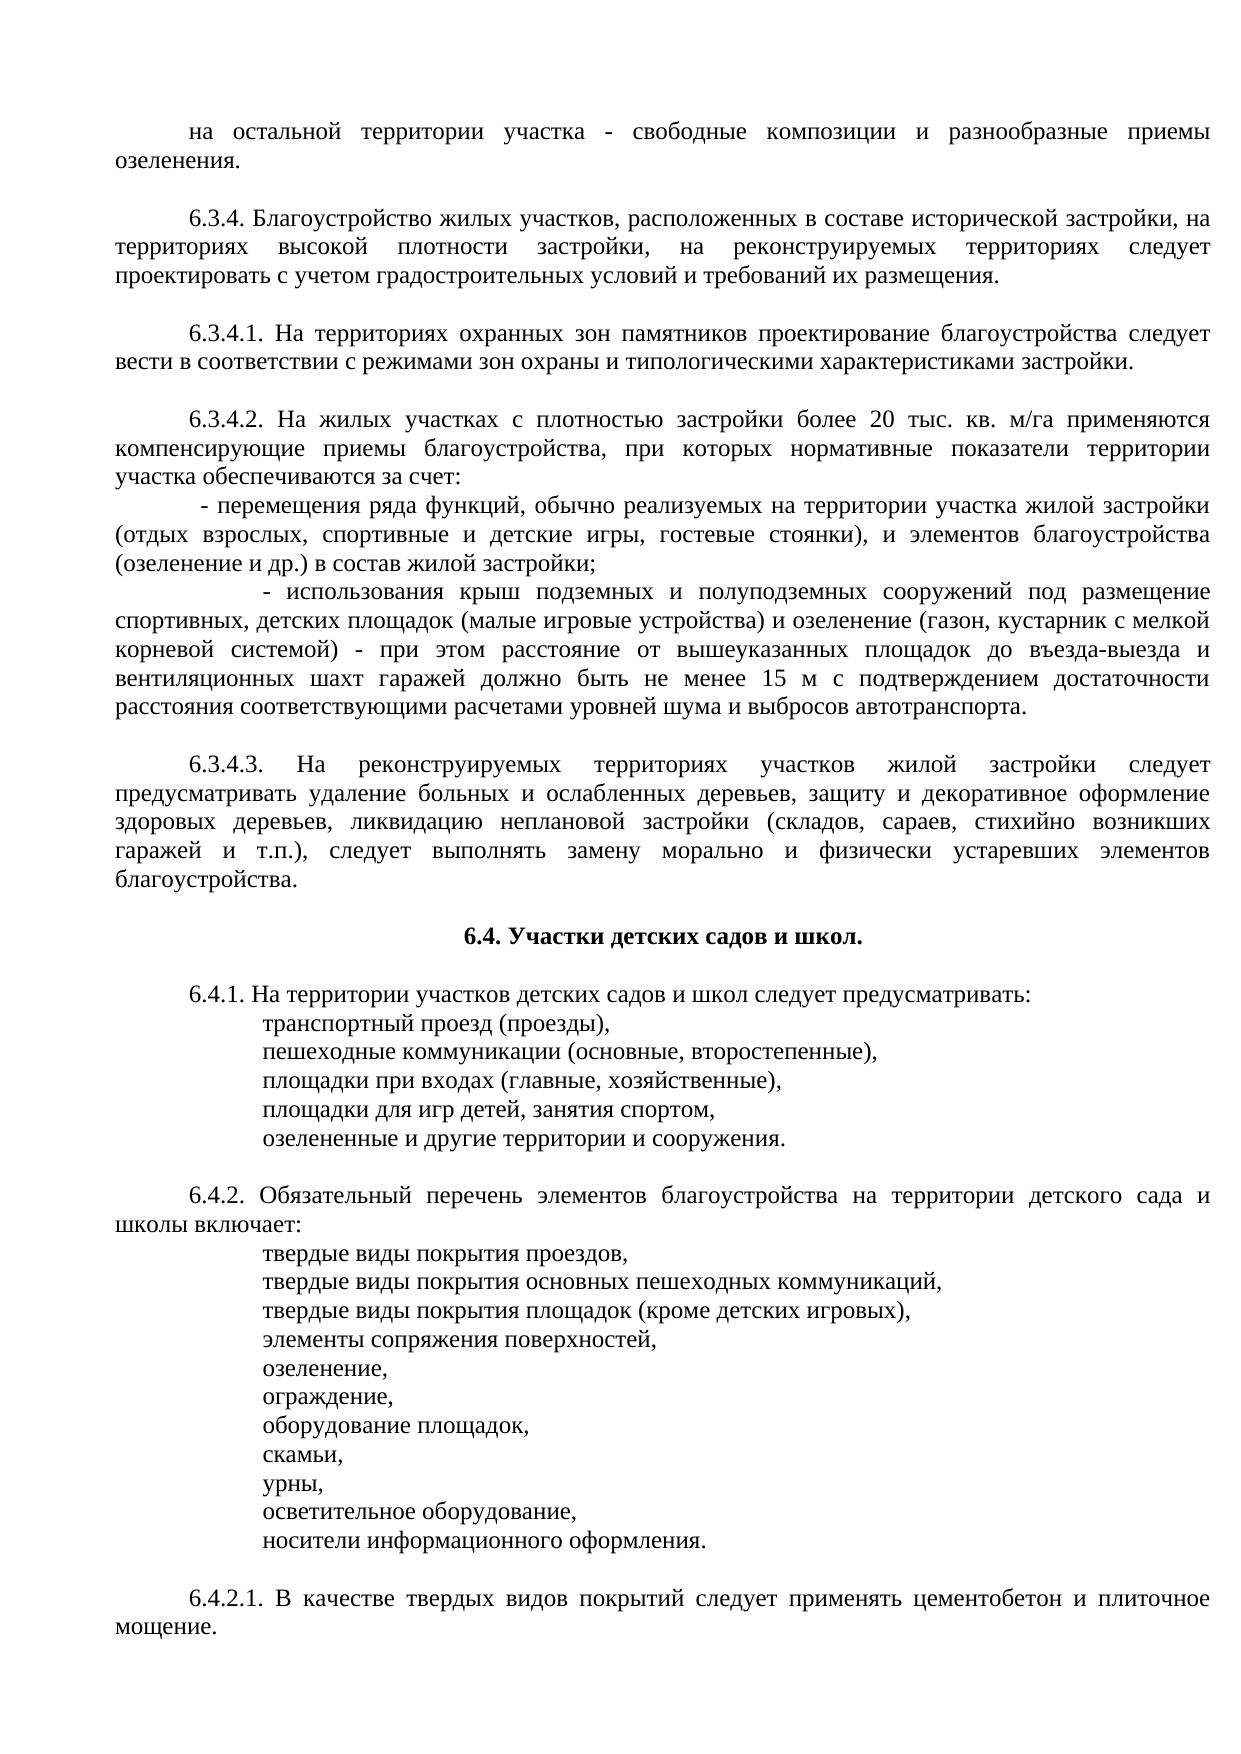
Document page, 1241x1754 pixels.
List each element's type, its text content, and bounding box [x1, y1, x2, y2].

text озелененные и другие территории и сооружения. [188, 1123, 1211, 1151]
text 6.3.4. Благоустройство жилых участков, расположенных в составе исторической застройки, на территориях высокой плотности застройки, на реконструируемых территориях следует проектировать с учетом градостроительных условий и требований их размещения. [115, 203, 1211, 289]
text твердые виды покрытия площадок (кроме детских игровых), [188, 1295, 1211, 1324]
text 6.4.2. Обязательный перечень элементов благоустройства на территории детского сада и школы включает: [115, 1180, 1211, 1238]
text 6.3.4.3. На реконструируемых территориях участков жилой застройки следует предусматривать удаление больных и ослабленных деревьев, защиту и декоративное оформление здоровых деревьев, ликвидацию неплановой застройки (складов, сараев, стихийно возникших гаражей и т.п.), следует выполнять замену морально и физически устаревших элементов благоустройства. [115, 749, 1211, 893]
text транспортный проезд (проезды), [188, 1008, 1211, 1036]
text 6.4.2.1. В качестве твердых видов покрытий следует применять цементобетон и плиточное мощение. [115, 1583, 1211, 1640]
text осветительное оборудование, [188, 1496, 1211, 1525]
text 6.3.4.1. На территориях охранных зон памятников проектирование благоустройства следует вести в соответствии с режимами зон охраны и типологическими характеристиками застройки. [115, 318, 1211, 375]
text на остальной территории участка - свободные композиции и разнообразные приемы озеленения. [115, 116, 1211, 174]
text оборудование площадок, [188, 1410, 1211, 1439]
text - перемещения ряда функций, обычно реализуемых на территории участка жилой застройки (отдых взрослых, спортивные и детские игры, гостевые стоянки), и элементов благоустройства (озеленение и др.) в состав жилой застройки; [115, 490, 1211, 576]
text носители информационного оформления. [188, 1525, 1211, 1554]
text 6.4.1. На территории участков детских садов и школ следует предусматривать: [115, 979, 1211, 1008]
text ограждение, [188, 1381, 1211, 1410]
text элементы сопряжения поверхностей, [188, 1324, 1211, 1353]
text 6.3.4.2. На жилых участках с плотностью застройки более 20 тыс. кв. м/га применяются компенсирующие приемы благоустройства, при которых нормативные показатели территории участка обеспечиваются за счет: [115, 404, 1211, 490]
text твердые виды покрытия проездов, [188, 1238, 1211, 1266]
text - использования крыш подземных и полуподземных сооружений под размещение спортивных, детских площадок (малые игровые устройства) и озеленение (газон, кустарник с мелкой корневой системой) - при этом расстояние от вышеуказанных площадок до въезда-выезда и вентиляционных шахт гаражей должно быть не менее с подтверждением достаточности расстояния соответствующими расчетами уровней шума и выбросов автотранспорта. [115, 576, 1211, 720]
text площадки при входах (главные, хозяйственные), [188, 1065, 1211, 1094]
text урны, [188, 1468, 1211, 1496]
text площадки для игр детей, занятия спортом, [188, 1094, 1211, 1123]
text скамьи, [188, 1439, 1211, 1468]
text твердые виды покрытия основных пешеходных коммуникаций, [188, 1266, 1211, 1295]
text 6.4. Участки детских садов и школ. [115, 921, 1211, 950]
text озеленение, [188, 1353, 1211, 1381]
text пешеходные коммуникации (основные, второстепенные), [188, 1036, 1211, 1065]
